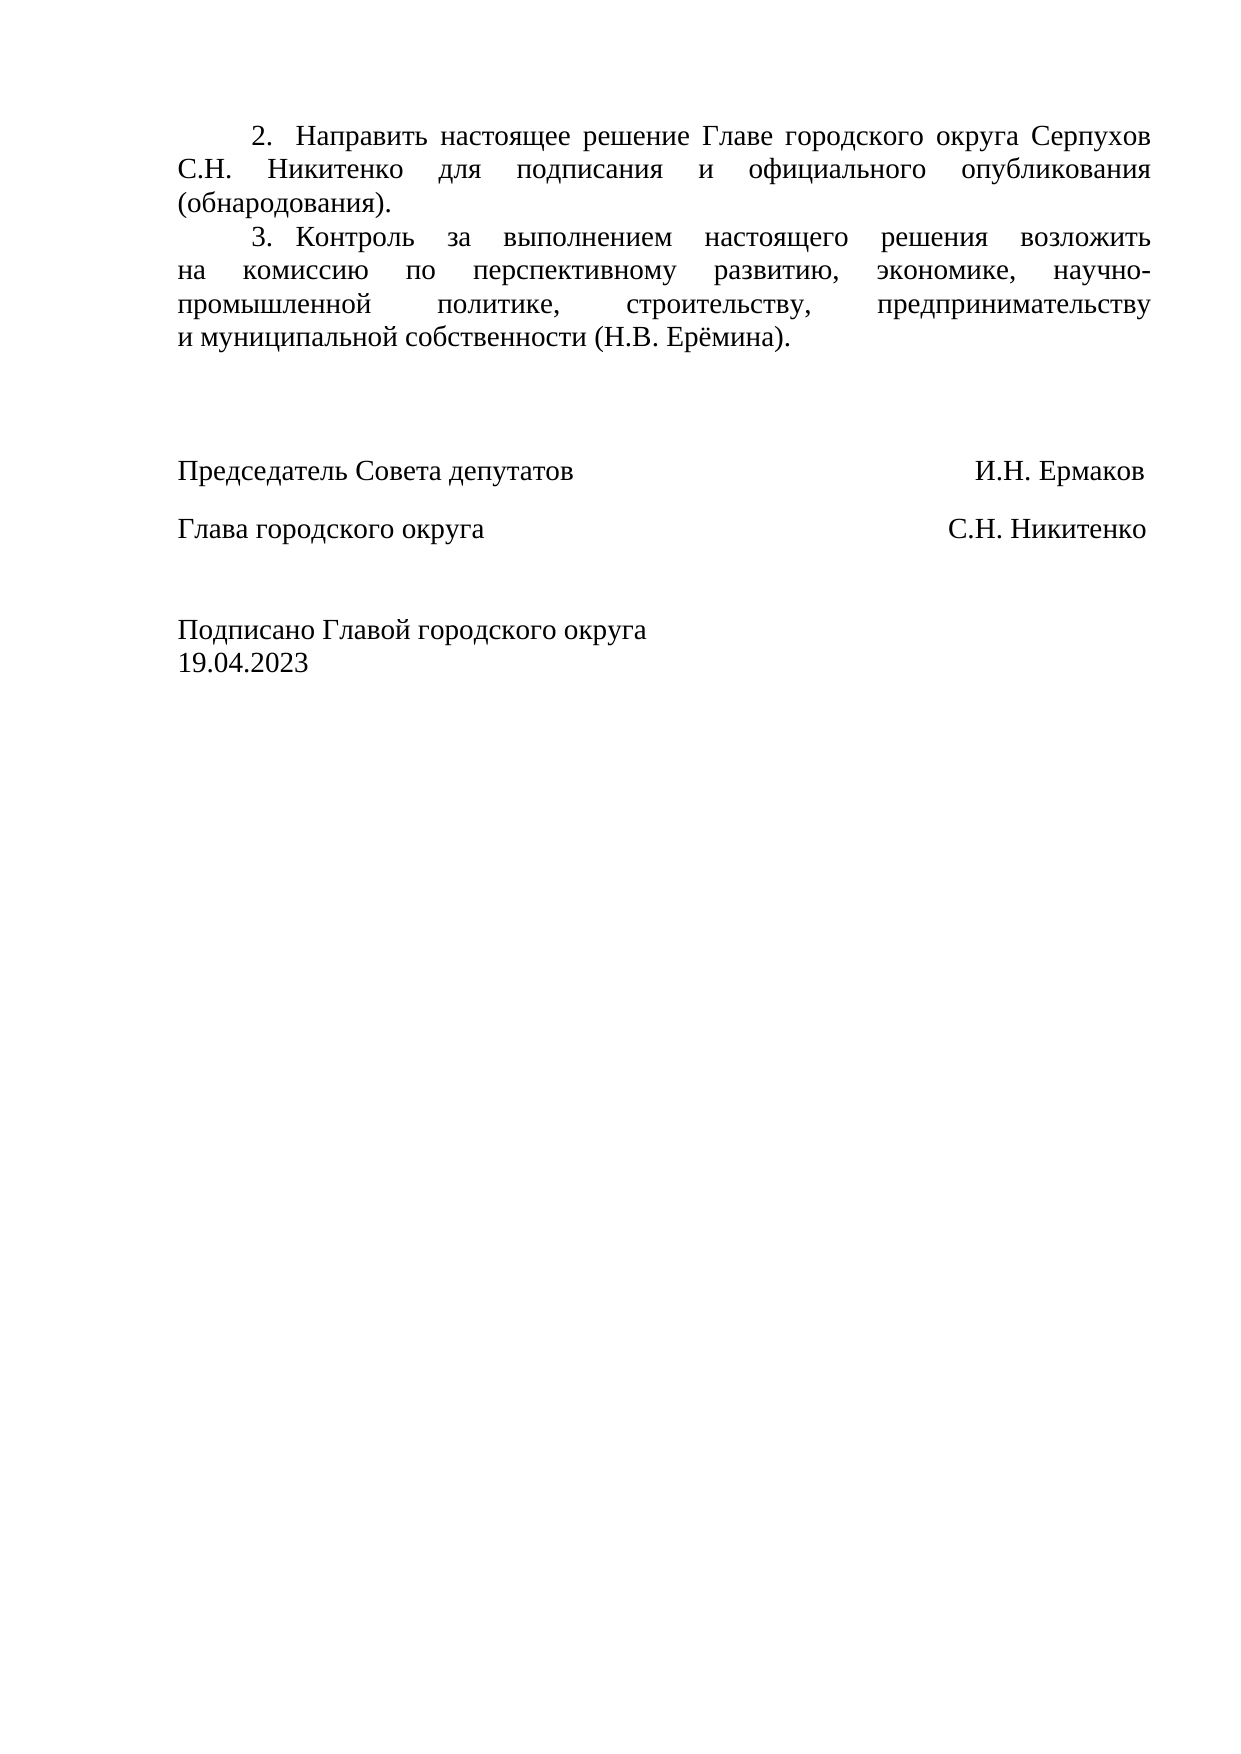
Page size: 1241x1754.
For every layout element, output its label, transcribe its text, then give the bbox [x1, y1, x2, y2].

text Председатель Совета депутатов И.Н. Ермаков [177, 453, 1152, 487]
list Направить настоящее решение Главе городского округа Серпухов С.Н. Никитенко для подписания и официального опубликования (обнародования). [177, 118, 1152, 219]
text Подписано Главой городского округа [177, 612, 1152, 645]
text 19.04.2023 [177, 645, 1152, 679]
list Контроль за выполнением настоящего решения возложить на комиссию по перспективному развитию, экономике, научно-промышленной политике, строительству, предпринимательству и муниципальной собственности (Н.В. Ерёмина). [177, 219, 1152, 353]
text Глава городского округа С.Н. Никитенко [177, 511, 1152, 545]
